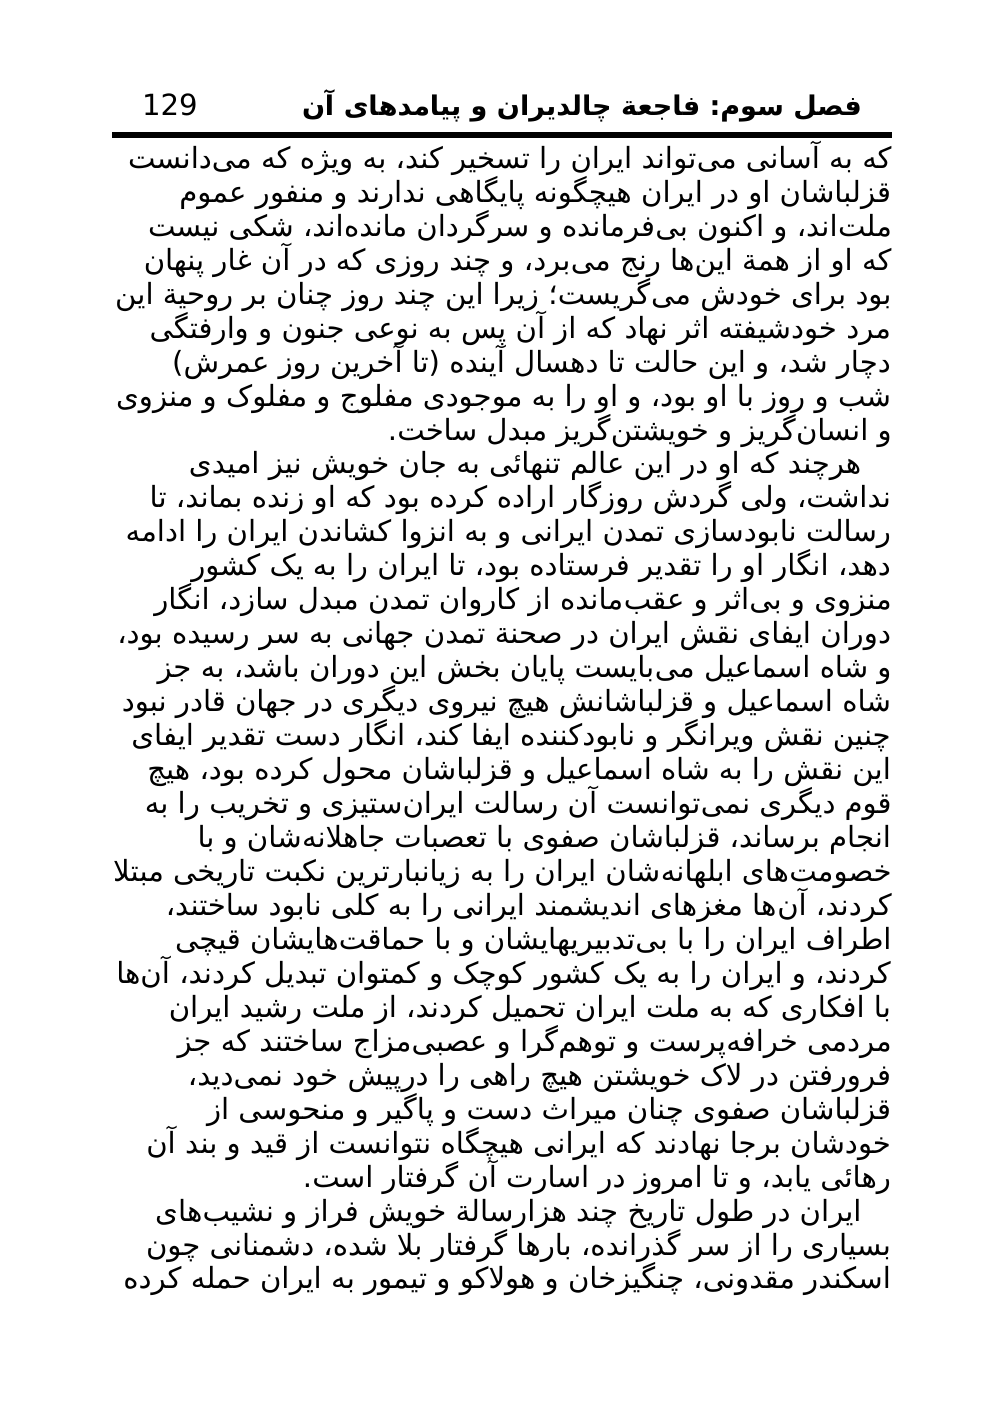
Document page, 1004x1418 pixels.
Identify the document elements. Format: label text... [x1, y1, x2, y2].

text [112, 141, 892, 447]
text هرچند که او در این عالم تنهائی به جان خویش نیز امیدی نداشت، ولی گردش روزگار اراده کرده بود که او زنده بماند، تا رسالت نابودسازی تمدن ایرانی و به انزوا کشاندن ایران را ادامه دهد، انگار او را تقدیر فرستاده بود، تا ایران را به یک کشور منزوی و بی‌اثر و عقب‌مانده از کاروان تمدن مبدل سازد، انگار دوران ایفای نقش ایران در صحنة تمدن جهانی به سر رسیده بود، و شاه اسماعیل می‌بایست پایان بخش این دوران باشد، به جز شاه اسماعیل و قزلباشانش هیچ نیروی دیگری در جهان قادر نبود چنین نقش ویرانگر و نابودکننده ایفا کند، انگار دست تقدیر ایفای این نقش را به شاه اسماعیل و قزلباشان محول کرده بود، هیچ قوم دیگری نمی‌توانست آن رسالت ایران‌ستیزی و تخریب را به انجام برساند، قزلباشان صفوی با تعصبات جاهلانه‌شان و با خصومت‌های ابلهانه‌شان ایران را به زیانبارترین نکبت تاریخی مبتلا کردند، آن‌ها مغزهای اندیشمند ایرانی را به کلی نابود ساختند، اطراف ایران را با بی‌تدبیریهایشان و با حماقت‌هایشان قیچی کردند، و ایران را به یک کشور کوچک و کمتوان تبدیل کردند، آن‌ها با افکاری که به ملت ایران تحمیل کردند، از ملت رشید ایران مردمی خرافه‌پرست و توهم‌گرا و عصبی‌مزاج ساختند که جز فرورفتن در لاک خویشتن هیچ راهی را درپیش خود نمی‌دید، قزلباشان صفوی چنان میراث دست و پاگیر و منحوسی از خودشان برجا نهادند که ایرانی هیچگاه نتوانست از قید و بند آن رهائی یابد، و تا امروز در اسارت آن گرفتار است. [112, 447, 892, 1194]
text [112, 1194, 892, 1296]
